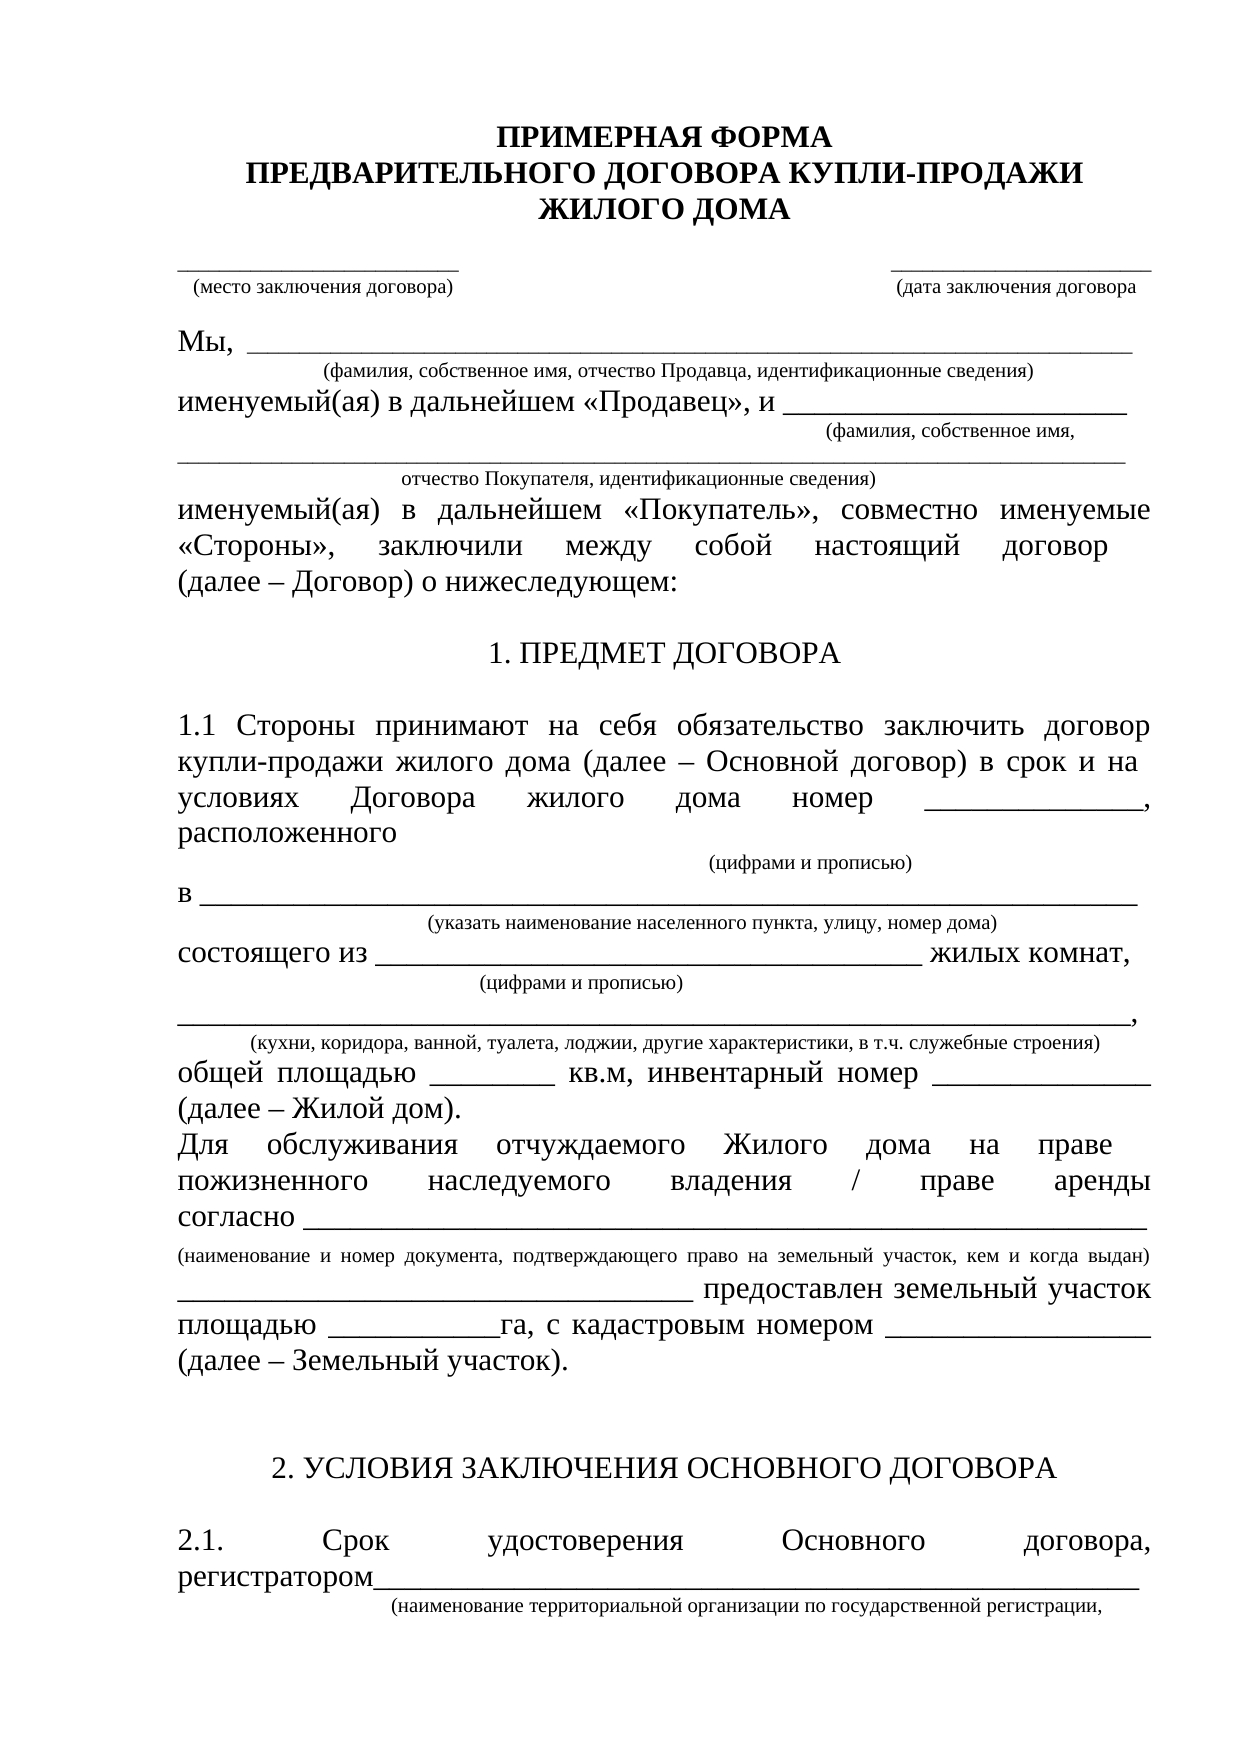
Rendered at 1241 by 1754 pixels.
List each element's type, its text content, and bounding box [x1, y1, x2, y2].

text Для обслуживания отчуждаемого Жилого дома на праве пожизненного наследуемого владения / праве аренды согласно ______________________________________________________ (наименование и номер документа, подтверждающего право на земельный участок, кем и когда выдан) _________________________________ предоставлен земельный участок площадью ___________га, с кадастровым номером _________________ (далее – Земельный участок). [177, 1126, 1152, 1377]
text (цифрами и прописью) [177, 850, 1152, 874]
text 2. УСЛОВИЯ ЗАКЛЮЧЕНИЯ ОСНОВНОГО ДОГОВОРА [177, 1449, 1152, 1485]
text ___________________________________________________________________________________________ [177, 442, 1152, 466]
text (цифрами и прописью) [177, 970, 1152, 994]
text 2.1. Срок удостоверения Основного договора, регистратором_________________________________________________ [177, 1521, 1152, 1593]
text (фамилия, собственное имя, отчество Продавца, идентификационные сведения) [177, 358, 1152, 382]
text (фамилия, собственное имя, [177, 418, 1152, 442]
text (наименование территориальной организации по государственной регистрации, [177, 1593, 1152, 1617]
text ПРЕДВАРИТЕЛЬНОГО ДОГОВОРА КУПЛИ-ПРОДАЖИ ЖИЛОГО ДОМА [177, 154, 1152, 226]
text отчество Покупателя, идентификационные сведения) [177, 466, 1152, 490]
text (место заключения договора) (дата заключения договора [177, 274, 1152, 298]
text (кухни, коридора, ванной, туалета, лоджии, другие характеристики, в т.ч. служебные строения) [177, 1030, 1152, 1054]
text 1. ПРЕДМЕТ ДОГОВОРА [177, 634, 1152, 670]
text Мы, _____________________________________________________________________________________ [177, 322, 1152, 358]
text (указать наименование населенного пункта, улицу, номер дома) [177, 910, 1152, 934]
text ПРИМЕРНАЯ ФОРМА [177, 118, 1152, 154]
text общей площадью ________ кв.м, инвентарный номер ______________ (далее – Жилой дом). [177, 1054, 1152, 1126]
text состоящего из ___________________________________ жилых комнат, [177, 934, 1152, 970]
text именуемый(ая) в дальнейшем «Продавец», и ______________________ [177, 382, 1152, 418]
text 1.1 Стороны принимают на себя обязательство заключить договор купли-продажи жилого дома (далее – Основной договор) в срок и на условиях Договора жилого дома номер ______________, расположенного [177, 706, 1152, 850]
text в ____________________________________________________________ [177, 874, 1152, 910]
text ___________________________ _________________________ [177, 250, 1152, 274]
text именуемый(ая) в дальнейшем «Покупатель», совместно именуемые «Стороны», заключили между собой настоящий договор (далее – Договор) о нижеследующем: [177, 490, 1152, 598]
text _____________________________________________________________, [177, 994, 1152, 1030]
